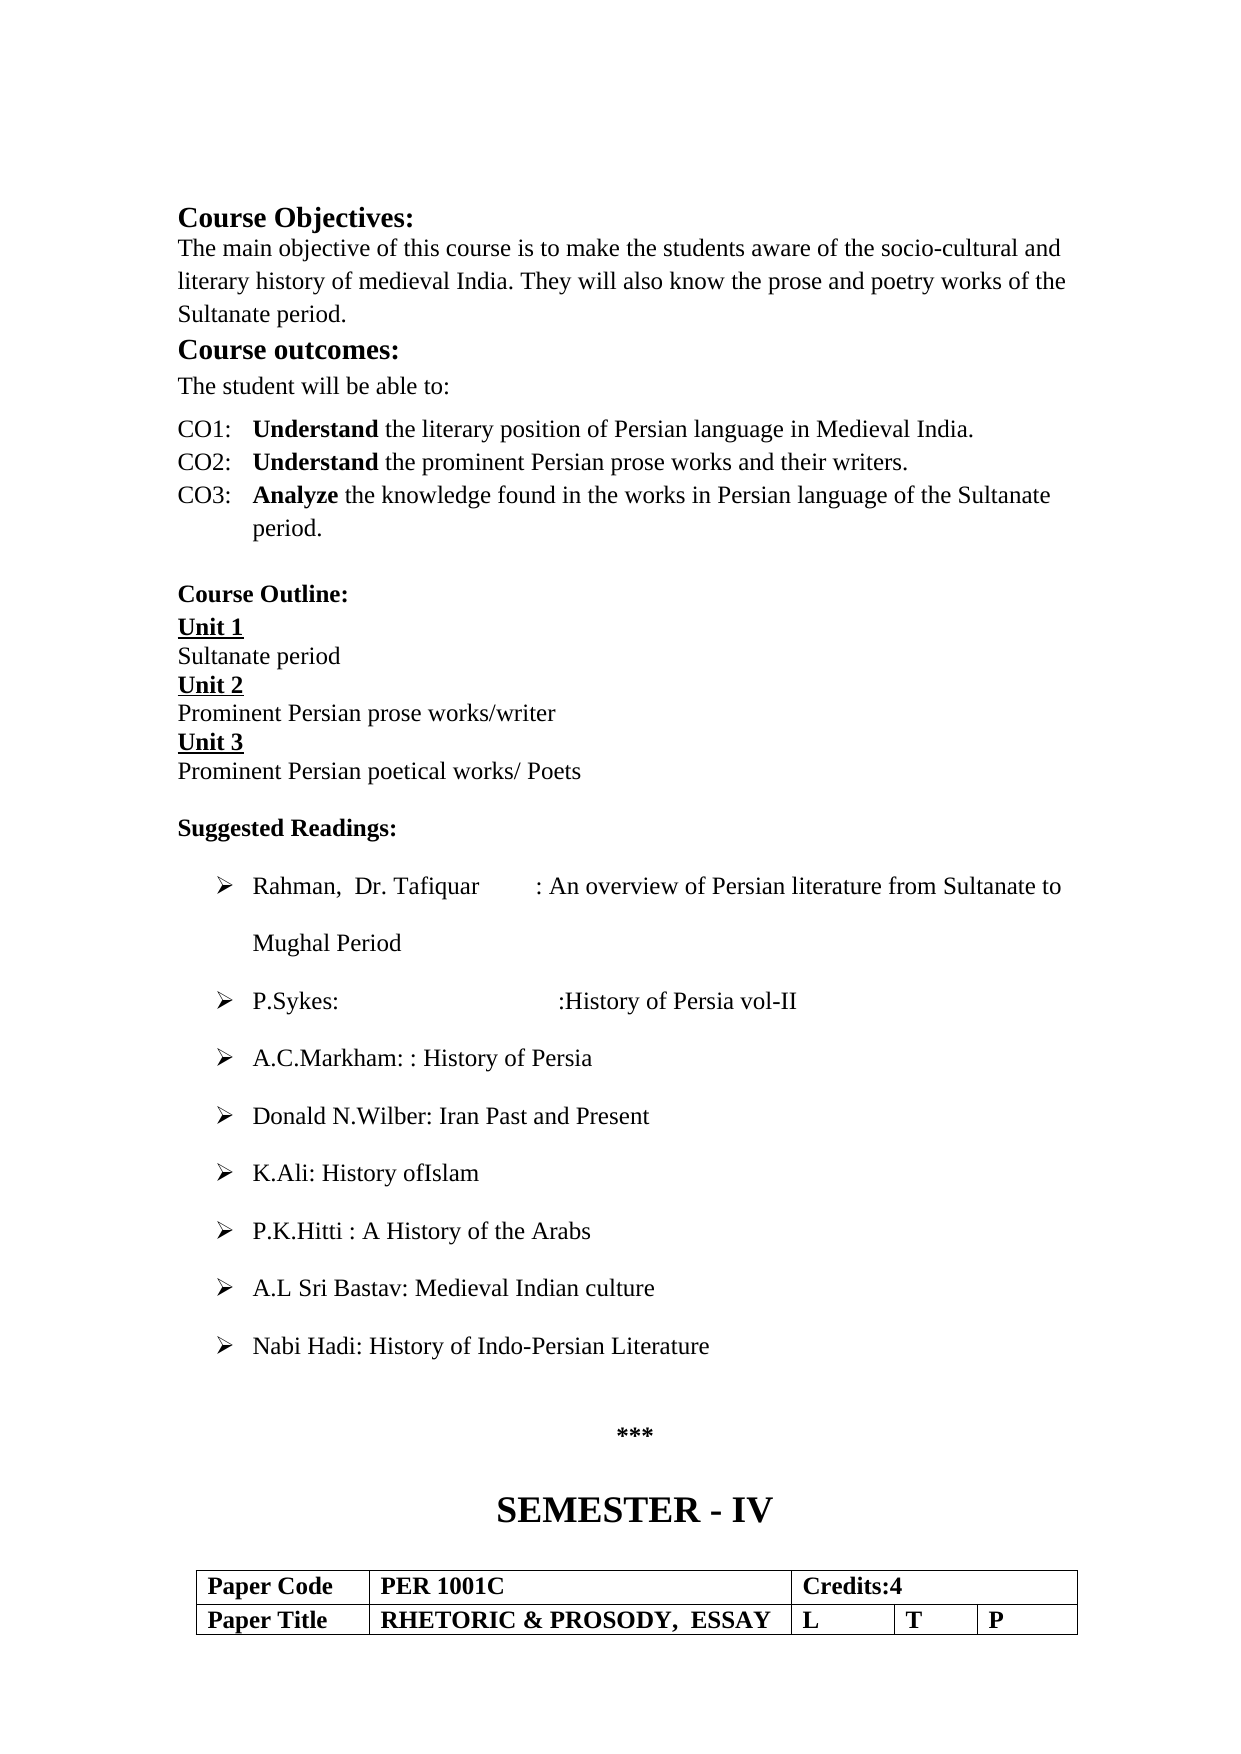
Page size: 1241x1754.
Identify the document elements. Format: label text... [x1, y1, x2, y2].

list Rahman, Dr. Tafiquar : An overview of Persian literature from Sultanate to Mughal Period [215, 871, 1092, 957]
text Course Outline: [177, 579, 1092, 608]
table_cell T [895, 1605, 977, 1633]
list A.C.Markham: : History of Persia [215, 1043, 1092, 1072]
text *** [177, 1421, 1092, 1450]
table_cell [370, 1605, 791, 1633]
text Course outcomes: [177, 332, 1092, 366]
list Nabi Hadi: History of Indo-Persian Literature [215, 1331, 1092, 1360]
list P.K.Hitti : A History of the Arabs [215, 1216, 1092, 1245]
table_cell P [978, 1605, 1077, 1633]
table_cell L [792, 1605, 894, 1633]
text The student will be able to: [177, 371, 1092, 400]
text Unit 3 [177, 727, 1092, 756]
table_cell Paper Title [197, 1605, 369, 1633]
text Unit 2 [177, 670, 1092, 698]
list Donald N.Wilber: Iran Past and Present [215, 1101, 1092, 1130]
list P.Sykes: :History of Persia vol-II [215, 986, 1092, 1015]
text Sultanate period [177, 641, 1092, 670]
text SEMESTER - IV [177, 1487, 1092, 1531]
table_header PER 1001C [370, 1571, 791, 1604]
list A.L Sri Bastav: Medieval Indian culture [215, 1273, 1092, 1302]
list K.Ali: History ofIslam [215, 1158, 1092, 1187]
table_header Paper Code [197, 1571, 369, 1604]
text CO3: Analyze the knowledge found in the works in Persian language of the Sultanate period. [177, 480, 1092, 542]
text CO1: Understand the literary position of Persian language in Medieval India. [177, 414, 1092, 443]
text Course Objectives: [177, 200, 1092, 233]
text Suggested Readings: [177, 813, 1092, 842]
table_header Credits:4 [792, 1571, 1077, 1604]
text Unit 1 [177, 612, 1092, 641]
text Prominent Persian poetical works/ Poets [177, 756, 1092, 785]
text CO2: Understand the prominent Persian prose works and their writers. [177, 447, 1092, 476]
text The main objective of this course is to make the students aware of the socio-cultural and literary history of medieval India. They will also know the prose and poetry works of the Sultanate period. [177, 233, 1092, 328]
text Prominent Persian prose works/writer [177, 698, 1092, 727]
